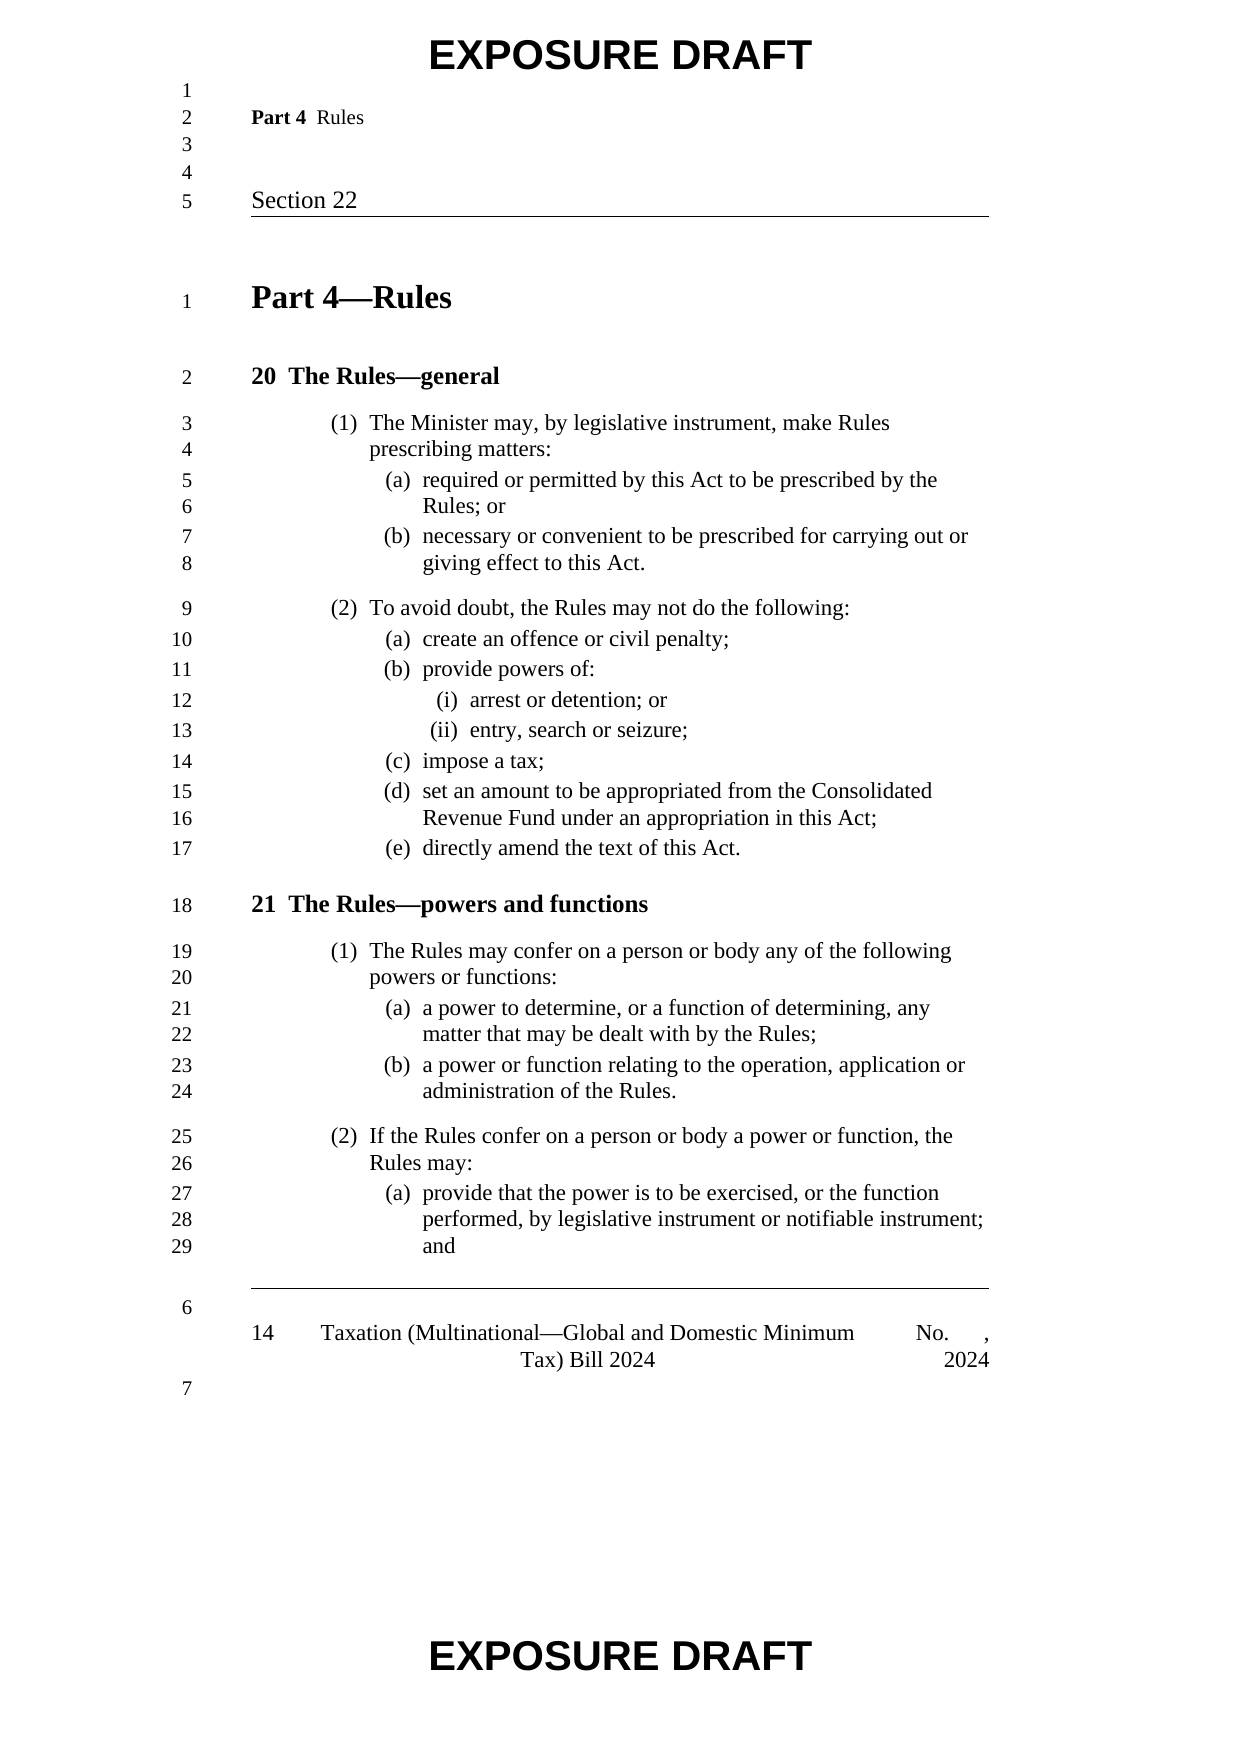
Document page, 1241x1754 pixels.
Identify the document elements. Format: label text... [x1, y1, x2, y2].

text (1) The Rules may confer on a person or body any of the following powers or functions: [251, 937, 989, 990]
text Part 4—Rules [251, 277, 989, 316]
text (2) To avoid doubt, the Rules may not do the following: [251, 594, 989, 620]
text (a) a power to determine, or a function of determining, any matter that may be dealt with by the Rules; [251, 994, 989, 1047]
text (a) provide that the power is to be exercised, or the function performed, by legislative instrument or notifiable instrument; and [251, 1179, 989, 1258]
text 21 The Rules—powers and functions [251, 889, 989, 918]
text (d) set an amount to be appropriated from the Consolidated Revenue Fund under an appropriation in this Act; [251, 777, 989, 830]
text (e) directly amend the text of this Act. [251, 834, 989, 860]
text (ii) entry, search or seizure; [251, 716, 989, 742]
text 20 The Rules—general [251, 361, 989, 390]
text (b) necessary or convenient to be prescribed for carrying out or giving effect to this Act. [251, 523, 989, 575]
text (b) a power or function relating to the operation, application or administration of the Rules. [251, 1051, 989, 1103]
text (i) arrest or detention; or [251, 686, 989, 712]
text (a) required or permitted by this Act to be prescribed by the Rules; or [251, 466, 989, 518]
text (b) provide powers of: [251, 655, 989, 681]
text (1) The Minister may, by legislative instrument, make Rules prescribing matters: [251, 409, 989, 462]
text (2) If the Rules confer on a person or body a power or function, the Rules may: [251, 1122, 989, 1175]
text (a) create an offence or civil penalty; [251, 624, 989, 651]
text (c) impose a tax; [251, 747, 989, 773]
